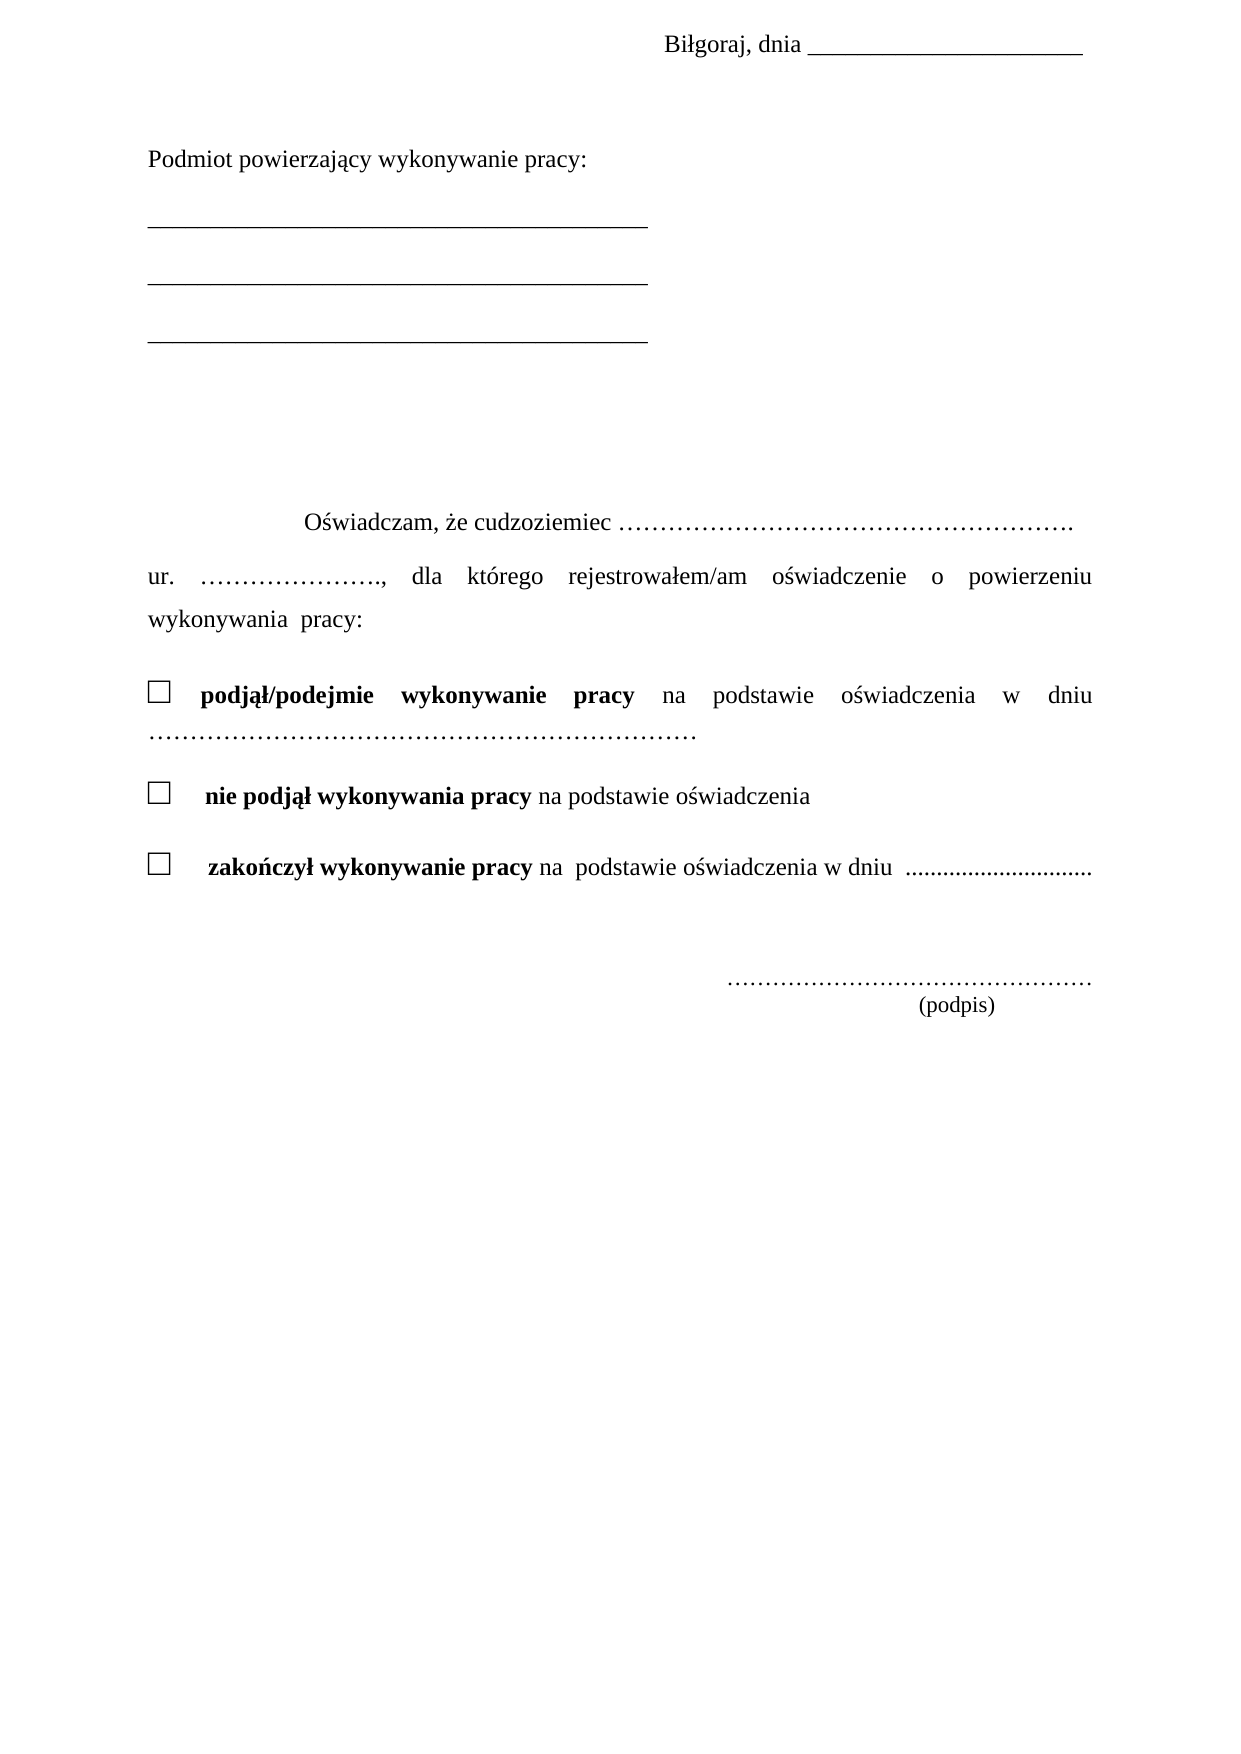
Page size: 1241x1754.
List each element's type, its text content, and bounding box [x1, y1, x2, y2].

text □ nie podjął wykonywania pracy na podstawie oświadczenia [148, 769, 1093, 813]
text Biłgoraj, dnia ______________________ [664, 29, 1107, 58]
text □ podjął/podejmie wykonywanie pracy na podstawie oświadczenia w dniu ………………………………………………………… [148, 668, 1093, 744]
text ur. …………………., dla którego rejestrowałem/am oświadczenie o powierzeniu wykonywania pracy: [148, 561, 1093, 633]
text ________________________________________ [148, 317, 1093, 346]
text (podpis) [148, 991, 1093, 1017]
text ________________________________________ [148, 259, 1093, 288]
text Podmiot powierzający wykonywanie pracy: [148, 144, 1107, 173]
text Oświadczam, że cudzoziemiec ………………………………………………. [148, 507, 1093, 536]
text ………………………………………… [148, 964, 1093, 991]
text ________________________________________ [148, 202, 1093, 231]
text □ zakończył wykonywanie pracy na podstawie oświadczenia w dniu .............................. [148, 840, 1093, 883]
